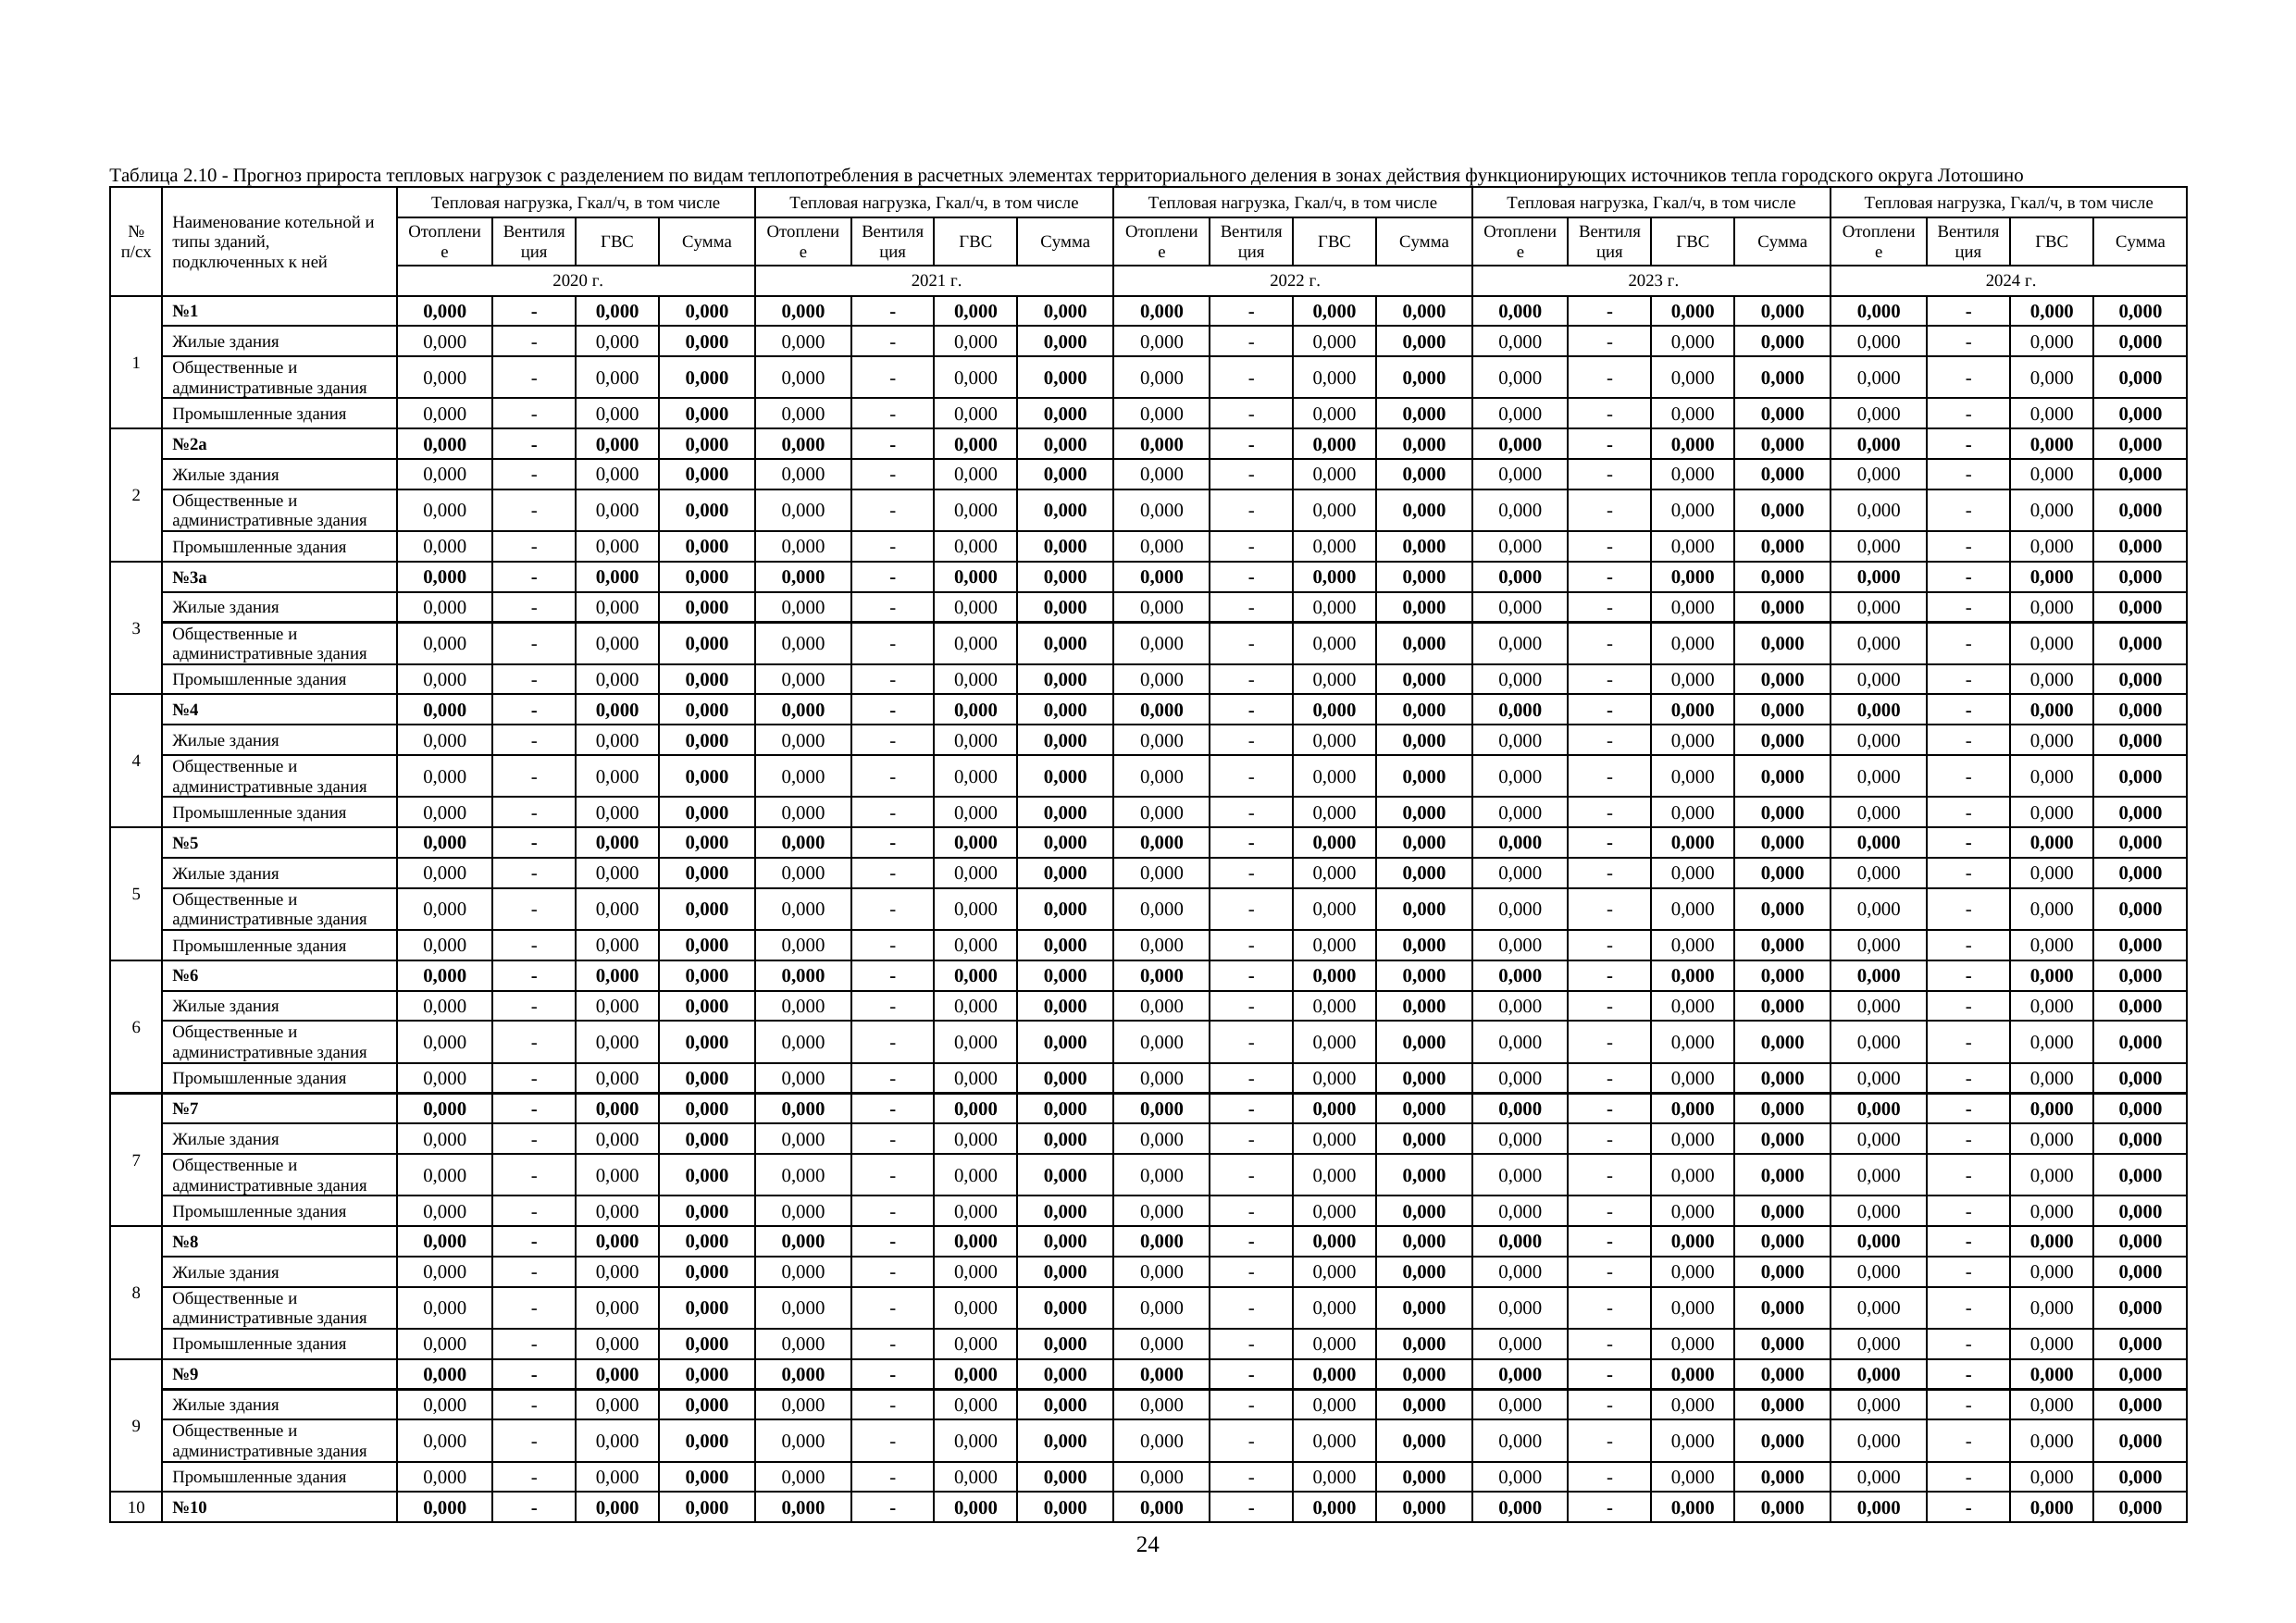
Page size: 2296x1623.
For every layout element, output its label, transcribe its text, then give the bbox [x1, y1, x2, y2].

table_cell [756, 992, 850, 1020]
table_cell 0,000 [1294, 399, 1375, 427]
table_cell 0,000 [1473, 798, 1567, 826]
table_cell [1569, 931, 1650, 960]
table_cell - [493, 563, 575, 590]
table_cell - [852, 460, 933, 489]
table_cell - [1569, 624, 1650, 663]
table_cell 0,000 [577, 593, 658, 621]
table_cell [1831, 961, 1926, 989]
table_cell - [1928, 429, 2009, 458]
table_cell №4 [163, 695, 396, 724]
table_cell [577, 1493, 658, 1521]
table_cell - [1210, 460, 1292, 489]
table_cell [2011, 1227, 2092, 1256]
table_cell 0,000 [1114, 327, 1209, 355]
table_cell - [852, 725, 933, 754]
table_cell 0,000 [935, 460, 1016, 489]
table_cell - [493, 828, 575, 857]
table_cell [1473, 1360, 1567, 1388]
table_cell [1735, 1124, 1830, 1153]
table_cell 0,000 [577, 399, 658, 427]
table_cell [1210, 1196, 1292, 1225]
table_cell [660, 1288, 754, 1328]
table_cell 0,000 [2011, 665, 2092, 693]
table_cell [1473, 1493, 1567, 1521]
text Таблица 2.10 - Прогноз прироста тепловых нагрузок с разделением по видам теплопотребления в расчетных элементах территориального деления в зонах действия функционирующих источников тепла городского округа Лотошино [109, 164, 2186, 186]
table_cell 0,000 [756, 563, 850, 590]
table_cell 0,000 [1114, 532, 1209, 561]
table_cell - [1928, 624, 2009, 663]
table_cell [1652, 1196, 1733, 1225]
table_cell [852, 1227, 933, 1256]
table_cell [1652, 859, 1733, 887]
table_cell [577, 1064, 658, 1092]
table_cell 0,000 [1114, 624, 1209, 663]
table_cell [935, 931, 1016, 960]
table_cell 0,000 [2011, 429, 2092, 458]
table_cell Сумма [1377, 218, 1471, 265]
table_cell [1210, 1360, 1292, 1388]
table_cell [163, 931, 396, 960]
table_cell 0,000 [2094, 327, 2186, 355]
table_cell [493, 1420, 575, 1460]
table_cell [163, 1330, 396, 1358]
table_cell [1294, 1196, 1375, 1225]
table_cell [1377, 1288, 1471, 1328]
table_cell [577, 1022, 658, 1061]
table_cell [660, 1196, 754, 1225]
table_cell 0,000 [2094, 460, 2186, 489]
table_cell 0,000 [1473, 828, 1567, 857]
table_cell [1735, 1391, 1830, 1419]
table_cell 0,000 [398, 859, 491, 887]
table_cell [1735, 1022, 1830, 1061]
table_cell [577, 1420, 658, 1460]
table_cell 0,000 [2094, 624, 2186, 663]
table_cell - [493, 297, 575, 325]
table_cell 0,000 [660, 798, 754, 826]
table_cell 0,000 [577, 756, 658, 796]
table_cell 0,000 [2011, 695, 2092, 724]
table_cell 0,000 [398, 490, 491, 530]
table_cell Вентиляция [852, 218, 933, 265]
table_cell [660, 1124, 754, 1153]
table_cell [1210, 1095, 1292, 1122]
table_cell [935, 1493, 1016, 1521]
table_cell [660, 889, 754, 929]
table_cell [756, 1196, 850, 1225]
table_cell 0,000 [1652, 563, 1733, 590]
table_cell 0,000 [1831, 695, 1926, 724]
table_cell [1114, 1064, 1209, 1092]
table_cell 0,000 [1377, 665, 1471, 693]
table_cell Сумма [1735, 218, 1830, 265]
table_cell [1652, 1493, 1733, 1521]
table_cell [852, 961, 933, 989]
table_cell - [1210, 297, 1292, 325]
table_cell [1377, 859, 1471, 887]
table_cell №5 [163, 828, 396, 857]
table_cell 0,000 [935, 798, 1016, 826]
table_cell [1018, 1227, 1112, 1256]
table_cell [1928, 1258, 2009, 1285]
table_cell Вентиляция [1569, 218, 1650, 265]
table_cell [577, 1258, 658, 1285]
table_cell 0,000 [1831, 399, 1926, 427]
table_cell 0,000 [1294, 429, 1375, 458]
table_cell 0,000 [1831, 593, 1926, 621]
table_cell Промышленные здания [163, 665, 396, 693]
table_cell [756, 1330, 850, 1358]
table_cell 0,000 [1114, 828, 1209, 857]
table_cell 0,000 [1473, 357, 1567, 397]
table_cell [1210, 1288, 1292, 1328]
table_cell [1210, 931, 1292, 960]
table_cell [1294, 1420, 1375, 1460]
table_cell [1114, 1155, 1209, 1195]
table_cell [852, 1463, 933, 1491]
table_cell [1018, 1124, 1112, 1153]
table_cell - [1210, 725, 1292, 754]
table_cell 0,000 [1294, 357, 1375, 397]
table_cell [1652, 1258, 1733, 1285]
table_cell 0,000 [935, 665, 1016, 693]
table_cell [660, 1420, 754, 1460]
table_header Тепловая нагрузка, Гкал/ч, в том числе [756, 188, 1112, 217]
table_cell 0,000 [1652, 399, 1733, 427]
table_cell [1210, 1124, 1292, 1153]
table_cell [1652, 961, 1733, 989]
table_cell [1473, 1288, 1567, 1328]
table_cell - [493, 429, 575, 458]
table_cell 0,000 [1377, 429, 1471, 458]
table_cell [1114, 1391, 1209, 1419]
table_cell 0,000 [660, 563, 754, 590]
table_cell 0,000 [1652, 357, 1733, 397]
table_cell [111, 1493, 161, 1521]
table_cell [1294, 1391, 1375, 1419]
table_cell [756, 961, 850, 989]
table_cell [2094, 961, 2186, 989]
table_cell - [1210, 429, 1292, 458]
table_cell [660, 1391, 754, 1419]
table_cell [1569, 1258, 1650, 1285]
table_cell 0,000 [935, 327, 1016, 355]
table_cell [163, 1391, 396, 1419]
table_cell 0,000 [1018, 429, 1112, 458]
table_cell Жилые здания [163, 327, 396, 355]
table_cell Вентиляция [1210, 218, 1292, 265]
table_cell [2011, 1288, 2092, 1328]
table_cell 0,000 [1018, 490, 1112, 530]
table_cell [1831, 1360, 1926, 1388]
table_cell 0,000 [398, 429, 491, 458]
table_header № п/сх [111, 188, 161, 294]
table_cell - [493, 756, 575, 796]
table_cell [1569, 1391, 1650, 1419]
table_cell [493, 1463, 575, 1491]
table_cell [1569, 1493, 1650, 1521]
table_cell - [1928, 665, 2009, 693]
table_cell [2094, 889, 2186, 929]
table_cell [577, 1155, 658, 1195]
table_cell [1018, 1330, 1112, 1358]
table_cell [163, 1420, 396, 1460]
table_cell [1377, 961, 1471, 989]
table_cell 0,000 [2011, 357, 2092, 397]
table_cell - [1928, 828, 2009, 857]
table_cell 0,000 [577, 695, 658, 724]
table_cell 0,000 [756, 624, 850, 663]
table_cell 0,000 [1114, 665, 1209, 693]
table_cell 0,000 [1114, 297, 1209, 325]
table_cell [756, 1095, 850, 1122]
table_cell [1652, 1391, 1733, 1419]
table_cell - [852, 429, 933, 458]
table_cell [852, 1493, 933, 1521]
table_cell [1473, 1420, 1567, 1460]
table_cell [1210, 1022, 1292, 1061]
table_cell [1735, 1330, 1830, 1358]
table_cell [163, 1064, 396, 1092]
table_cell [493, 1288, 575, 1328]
table_cell 0,000 [660, 399, 754, 427]
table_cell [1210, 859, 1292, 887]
table_cell - [1210, 665, 1292, 693]
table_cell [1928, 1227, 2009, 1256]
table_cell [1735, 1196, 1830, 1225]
table_cell 0,000 [935, 828, 1016, 857]
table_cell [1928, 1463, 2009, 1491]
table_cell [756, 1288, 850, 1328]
table_cell - [852, 297, 933, 325]
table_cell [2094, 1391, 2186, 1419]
table_cell №1 [163, 297, 396, 325]
table_cell 0,000 [1735, 357, 1830, 397]
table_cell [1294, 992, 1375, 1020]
table_header Тепловая нагрузка, Гкал/ч, в том числе [398, 188, 754, 217]
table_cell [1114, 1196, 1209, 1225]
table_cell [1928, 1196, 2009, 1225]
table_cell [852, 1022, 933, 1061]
table_cell 0,000 [1018, 798, 1112, 826]
table_cell 0,000 [660, 725, 754, 754]
table_cell 4 [111, 695, 161, 826]
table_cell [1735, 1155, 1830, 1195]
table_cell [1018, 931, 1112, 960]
table_cell - [852, 756, 933, 796]
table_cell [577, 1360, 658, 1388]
table_cell - [1569, 756, 1650, 796]
table_cell 0,000 [1018, 460, 1112, 489]
table_cell 0,000 [1114, 399, 1209, 427]
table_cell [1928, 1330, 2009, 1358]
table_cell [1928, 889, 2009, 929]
table_cell 0,000 [398, 756, 491, 796]
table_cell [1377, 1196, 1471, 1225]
table_cell 0,000 [1018, 756, 1112, 796]
table_cell 0,000 [1018, 624, 1112, 663]
table_cell 0,000 [2011, 532, 2092, 561]
table_cell 0,000 [660, 460, 754, 489]
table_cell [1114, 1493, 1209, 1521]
table_cell 0,000 [1831, 798, 1926, 826]
table_cell - [1928, 563, 2009, 590]
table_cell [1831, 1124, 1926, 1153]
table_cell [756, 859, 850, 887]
table_cell 0,000 [1377, 327, 1471, 355]
table_cell 0,000 [935, 399, 1016, 427]
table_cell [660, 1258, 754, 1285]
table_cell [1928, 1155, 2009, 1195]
table_cell 0,000 [1018, 563, 1112, 590]
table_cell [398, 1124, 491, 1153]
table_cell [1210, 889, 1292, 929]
table_cell 0,000 [577, 490, 658, 530]
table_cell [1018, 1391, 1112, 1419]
table_cell 0,000 [756, 490, 850, 530]
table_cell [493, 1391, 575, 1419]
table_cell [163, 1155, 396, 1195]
table_cell 0,000 [2094, 798, 2186, 826]
table_cell 0,000 [2011, 297, 2092, 325]
table_cell 0,000 [1294, 756, 1375, 796]
table_cell 0,000 [2011, 593, 2092, 621]
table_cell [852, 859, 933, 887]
table_cell 0,000 [1652, 665, 1733, 693]
table_cell 0,000 [1377, 593, 1471, 621]
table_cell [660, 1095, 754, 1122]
table_cell 0,000 [398, 695, 491, 724]
table_cell - [1569, 563, 1650, 590]
table_cell - [852, 665, 933, 693]
table_cell 0,000 [1377, 490, 1471, 530]
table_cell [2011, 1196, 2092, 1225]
table_cell 0,000 [1377, 798, 1471, 826]
table_cell 0,000 [1114, 695, 1209, 724]
table_cell 0,000 [935, 532, 1016, 561]
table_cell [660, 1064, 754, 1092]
table_cell 0,000 [577, 798, 658, 826]
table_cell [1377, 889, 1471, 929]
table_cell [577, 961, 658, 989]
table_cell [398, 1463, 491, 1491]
table_cell 0,000 [1473, 624, 1567, 663]
table_cell 0,000 [1652, 695, 1733, 724]
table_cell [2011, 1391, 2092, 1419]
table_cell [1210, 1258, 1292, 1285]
table_cell - [493, 490, 575, 530]
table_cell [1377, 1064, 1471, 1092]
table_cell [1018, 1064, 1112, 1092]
table_cell Общественные и административные здания [163, 756, 396, 796]
table_cell 0,000 [1652, 327, 1733, 355]
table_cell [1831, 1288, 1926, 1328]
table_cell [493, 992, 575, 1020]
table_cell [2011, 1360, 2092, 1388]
table_cell 0,000 [1294, 624, 1375, 663]
table_cell ГВС [1294, 218, 1375, 265]
table_cell 0,000 [2011, 725, 2092, 754]
table_cell 5 [111, 828, 161, 960]
table_cell 0,000 [2011, 563, 2092, 590]
table_cell Отопление [1114, 218, 1209, 265]
table_cell 0,000 [1018, 828, 1112, 857]
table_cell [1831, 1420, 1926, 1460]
table_cell 0,000 [1652, 297, 1733, 325]
table_cell 0,000 [1473, 695, 1567, 724]
table_cell 0,000 [398, 828, 491, 857]
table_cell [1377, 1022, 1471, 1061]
table_cell 0,000 [660, 828, 754, 857]
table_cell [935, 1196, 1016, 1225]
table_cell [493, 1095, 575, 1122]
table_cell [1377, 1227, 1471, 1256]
table_cell 0,000 [1652, 725, 1733, 754]
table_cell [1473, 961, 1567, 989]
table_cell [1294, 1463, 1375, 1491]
table_cell 0,000 [398, 593, 491, 621]
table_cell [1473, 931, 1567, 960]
table_cell 0,000 [1473, 563, 1567, 590]
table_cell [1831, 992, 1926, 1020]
table_cell 0,000 [577, 429, 658, 458]
table_cell Отопление [398, 218, 491, 265]
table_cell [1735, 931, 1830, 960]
table_cell 0,000 [2094, 297, 2186, 325]
table_cell №3а [163, 563, 396, 590]
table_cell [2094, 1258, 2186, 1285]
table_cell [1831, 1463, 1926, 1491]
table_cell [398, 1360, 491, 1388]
table_cell 0,000 [398, 725, 491, 754]
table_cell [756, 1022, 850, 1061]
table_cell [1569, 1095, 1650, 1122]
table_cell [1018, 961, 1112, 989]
table_cell Сумма [1018, 218, 1112, 265]
table_cell 0,000 [1735, 593, 1830, 621]
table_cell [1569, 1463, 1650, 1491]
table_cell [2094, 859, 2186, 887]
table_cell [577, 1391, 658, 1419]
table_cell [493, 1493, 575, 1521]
table_cell - [1210, 695, 1292, 724]
table_cell 0,000 [756, 665, 850, 693]
table_cell 0,000 [1294, 828, 1375, 857]
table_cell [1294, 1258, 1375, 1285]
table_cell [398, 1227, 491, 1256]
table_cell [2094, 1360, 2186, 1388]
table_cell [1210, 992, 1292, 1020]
table_cell Вентиляция [1928, 218, 2009, 265]
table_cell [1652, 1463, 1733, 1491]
table_cell - [1210, 798, 1292, 826]
table_cell - [1569, 828, 1650, 857]
table_cell - [493, 357, 575, 397]
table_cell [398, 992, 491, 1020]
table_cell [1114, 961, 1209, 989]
table_cell 2022 г. [1114, 266, 1471, 294]
table_cell 0,000 [935, 725, 1016, 754]
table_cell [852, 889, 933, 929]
table_cell 0,000 [577, 532, 658, 561]
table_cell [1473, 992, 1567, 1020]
table_cell 0,000 [2011, 828, 2092, 857]
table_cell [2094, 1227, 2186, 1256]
table_cell - [1210, 357, 1292, 397]
table_cell 0,000 [1294, 798, 1375, 826]
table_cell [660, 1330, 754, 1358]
table_cell - [1928, 725, 2009, 754]
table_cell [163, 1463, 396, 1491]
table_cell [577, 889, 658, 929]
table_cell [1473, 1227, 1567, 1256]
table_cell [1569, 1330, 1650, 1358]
table_cell - [1928, 297, 2009, 325]
table_cell 0,000 [660, 357, 754, 397]
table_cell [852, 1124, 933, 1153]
table_cell 0,000 [935, 593, 1016, 621]
table_cell 0,000 [577, 725, 658, 754]
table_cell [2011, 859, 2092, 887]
table_cell 0,000 [1735, 725, 1830, 754]
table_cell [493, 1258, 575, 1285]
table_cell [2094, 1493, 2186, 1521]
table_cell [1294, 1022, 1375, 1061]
table_cell 0,000 [756, 399, 850, 427]
table_cell 0,000 [1294, 532, 1375, 561]
table_cell 0,000 [1652, 828, 1733, 857]
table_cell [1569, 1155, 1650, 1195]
table_cell 0,000 [1377, 756, 1471, 796]
table_cell - [1928, 532, 2009, 561]
table_cell 2023 г. [1473, 266, 1830, 294]
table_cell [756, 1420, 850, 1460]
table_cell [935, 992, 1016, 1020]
table_cell 0,000 [398, 624, 491, 663]
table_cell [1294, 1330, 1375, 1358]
table_cell - [1569, 460, 1650, 489]
table_cell - [1569, 532, 1650, 561]
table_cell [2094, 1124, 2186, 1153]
table_cell 0,000 [1294, 327, 1375, 355]
table_cell - [1569, 297, 1650, 325]
table_cell 0,000 [1294, 563, 1375, 590]
table_cell 0,000 [577, 563, 658, 590]
table_cell - [1569, 357, 1650, 397]
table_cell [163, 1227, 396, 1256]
table_cell 0,000 [756, 798, 850, 826]
table_cell - [1210, 490, 1292, 530]
table_cell 0,000 [1831, 460, 1926, 489]
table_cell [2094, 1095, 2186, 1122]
table_cell 2020 г. [398, 266, 754, 294]
table_cell Отопление [1831, 218, 1926, 265]
table_cell - [1569, 399, 1650, 427]
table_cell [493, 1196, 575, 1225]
table_cell 0,000 [1831, 828, 1926, 857]
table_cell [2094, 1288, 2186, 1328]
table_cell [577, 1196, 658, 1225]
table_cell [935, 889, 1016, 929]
table_cell 0,000 [1114, 490, 1209, 530]
table_cell Общественные и административные здания [163, 490, 396, 530]
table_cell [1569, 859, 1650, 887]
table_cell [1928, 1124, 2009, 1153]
table_cell 0,000 [1473, 532, 1567, 561]
table_cell Промышленные здания [163, 532, 396, 561]
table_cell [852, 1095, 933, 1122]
table_cell - [1928, 357, 2009, 397]
table_cell - [493, 624, 575, 663]
table_cell 0,000 [1831, 624, 1926, 663]
table_cell Жилые здания [163, 593, 396, 621]
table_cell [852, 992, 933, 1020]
table_cell - [493, 695, 575, 724]
table_cell 0,000 [935, 429, 1016, 458]
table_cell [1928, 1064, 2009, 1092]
table_cell 0,000 [1377, 460, 1471, 489]
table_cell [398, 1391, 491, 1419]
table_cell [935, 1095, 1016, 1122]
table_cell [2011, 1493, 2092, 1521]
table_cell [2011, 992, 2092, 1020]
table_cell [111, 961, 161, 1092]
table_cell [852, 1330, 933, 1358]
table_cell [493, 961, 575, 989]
table_cell 0,000 [1831, 297, 1926, 325]
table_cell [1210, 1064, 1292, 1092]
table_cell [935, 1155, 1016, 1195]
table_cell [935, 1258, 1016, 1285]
table_cell 0,000 [1735, 327, 1830, 355]
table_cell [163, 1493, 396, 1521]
table_cell 0,000 [1831, 327, 1926, 355]
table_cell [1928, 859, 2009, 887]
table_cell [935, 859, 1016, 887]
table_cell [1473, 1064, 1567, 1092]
table_cell 0,000 [1473, 725, 1567, 754]
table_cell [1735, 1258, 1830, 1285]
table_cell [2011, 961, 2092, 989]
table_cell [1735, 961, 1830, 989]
table_cell 0,000 [577, 828, 658, 857]
table_cell 0,000 [1831, 490, 1926, 530]
table_header Наименование котельной и типы зданий, подключенных к ней [163, 188, 396, 294]
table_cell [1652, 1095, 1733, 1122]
table_cell 0,000 [756, 460, 850, 489]
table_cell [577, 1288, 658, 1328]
table_cell 0,000 [2094, 532, 2186, 561]
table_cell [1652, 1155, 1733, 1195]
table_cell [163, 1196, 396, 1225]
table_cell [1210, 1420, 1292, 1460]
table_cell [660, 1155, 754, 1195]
table_cell 0,000 [1652, 756, 1733, 796]
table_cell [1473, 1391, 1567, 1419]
table_cell 0,000 [1018, 357, 1112, 397]
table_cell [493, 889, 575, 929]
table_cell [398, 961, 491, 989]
table_cell - [493, 798, 575, 826]
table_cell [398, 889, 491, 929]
table_cell 1 [111, 297, 161, 427]
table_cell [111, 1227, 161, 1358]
table_cell 0,000 [1114, 429, 1209, 458]
table_cell 0,000 [1114, 563, 1209, 590]
table_cell 0,000 [756, 327, 850, 355]
table_cell 0,000 [1652, 490, 1733, 530]
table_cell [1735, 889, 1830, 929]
table_cell 0,000 [1735, 532, 1830, 561]
table_cell Жилые здания [163, 859, 396, 887]
table_cell 0,000 [756, 695, 850, 724]
table_cell 0,000 [1735, 665, 1830, 693]
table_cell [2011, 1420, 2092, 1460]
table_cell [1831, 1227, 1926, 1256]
table_cell - [1210, 624, 1292, 663]
table_cell - [1569, 665, 1650, 693]
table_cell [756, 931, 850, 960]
table_cell 0,000 [2094, 593, 2186, 621]
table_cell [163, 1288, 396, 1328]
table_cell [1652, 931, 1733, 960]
table_cell 0,000 [756, 357, 850, 397]
table_cell 0,000 [1377, 357, 1471, 397]
table_cell 0,000 [1473, 460, 1567, 489]
table_cell 0,000 [1831, 756, 1926, 796]
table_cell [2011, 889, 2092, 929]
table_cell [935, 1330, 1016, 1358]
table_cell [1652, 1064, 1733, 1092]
table_cell - [493, 532, 575, 561]
table_cell 0,000 [1735, 624, 1830, 663]
table_cell 0,000 [398, 297, 491, 325]
table_cell 0,000 [2094, 490, 2186, 530]
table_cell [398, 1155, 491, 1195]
table_cell - [1569, 429, 1650, 458]
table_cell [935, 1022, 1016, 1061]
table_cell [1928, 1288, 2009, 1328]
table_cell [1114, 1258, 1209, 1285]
table_cell 0,000 [1473, 297, 1567, 325]
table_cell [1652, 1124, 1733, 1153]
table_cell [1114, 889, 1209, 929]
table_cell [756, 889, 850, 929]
table_cell - [852, 695, 933, 724]
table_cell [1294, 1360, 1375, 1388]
table_cell - [1210, 828, 1292, 857]
table_cell 0,000 [1294, 695, 1375, 724]
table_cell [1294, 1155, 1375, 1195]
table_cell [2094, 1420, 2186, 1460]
table_cell 3 [111, 563, 161, 693]
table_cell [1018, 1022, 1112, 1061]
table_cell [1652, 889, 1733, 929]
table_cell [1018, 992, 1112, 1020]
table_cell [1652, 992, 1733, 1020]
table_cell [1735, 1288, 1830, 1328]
table_cell Отопление [1473, 218, 1567, 265]
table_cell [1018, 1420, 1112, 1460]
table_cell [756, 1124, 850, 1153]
table_cell 0,000 [1831, 725, 1926, 754]
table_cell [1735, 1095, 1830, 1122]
table_header Тепловая нагрузка, Гкал/ч, в том числе [1831, 188, 2186, 217]
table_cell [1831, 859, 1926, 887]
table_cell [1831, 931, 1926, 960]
table_cell 0,000 [1735, 695, 1830, 724]
table_cell - [1210, 593, 1292, 621]
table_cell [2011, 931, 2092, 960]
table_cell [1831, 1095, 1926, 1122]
table_cell 0,000 [1114, 725, 1209, 754]
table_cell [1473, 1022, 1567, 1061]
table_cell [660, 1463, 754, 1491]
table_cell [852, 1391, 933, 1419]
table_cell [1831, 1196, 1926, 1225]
table_cell 0,000 [935, 490, 1016, 530]
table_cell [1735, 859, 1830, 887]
table_cell - [1210, 399, 1292, 427]
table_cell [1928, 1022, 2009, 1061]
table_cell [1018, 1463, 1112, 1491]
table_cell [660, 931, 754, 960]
table_cell 0,000 [1735, 429, 1830, 458]
table_cell - [493, 327, 575, 355]
table_cell 0,000 [1377, 399, 1471, 427]
table_cell ГВС [2011, 218, 2092, 265]
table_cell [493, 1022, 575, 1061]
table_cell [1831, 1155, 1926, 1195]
table_cell - [1928, 327, 2009, 355]
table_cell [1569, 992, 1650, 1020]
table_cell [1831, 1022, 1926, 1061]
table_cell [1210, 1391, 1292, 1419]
table_cell 0,000 [1735, 563, 1830, 590]
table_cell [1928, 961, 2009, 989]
table_cell - [852, 327, 933, 355]
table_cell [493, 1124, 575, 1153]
table_cell 0,000 [1114, 357, 1209, 397]
table_cell 0,000 [577, 297, 658, 325]
table_cell - [1569, 490, 1650, 530]
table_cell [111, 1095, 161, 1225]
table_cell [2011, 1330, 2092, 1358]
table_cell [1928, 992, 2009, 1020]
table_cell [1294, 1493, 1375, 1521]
table_cell - [1210, 327, 1292, 355]
table_cell 0,000 [756, 532, 850, 561]
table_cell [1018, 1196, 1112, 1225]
table_cell 0,000 [935, 624, 1016, 663]
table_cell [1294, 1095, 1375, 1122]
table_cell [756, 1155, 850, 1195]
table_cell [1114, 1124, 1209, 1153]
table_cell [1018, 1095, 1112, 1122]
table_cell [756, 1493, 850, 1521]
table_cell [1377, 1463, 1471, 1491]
table_cell 0,000 [577, 624, 658, 663]
table_cell 0,000 [398, 532, 491, 561]
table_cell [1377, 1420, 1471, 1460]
table_cell 0,000 [2011, 756, 2092, 796]
table_cell ГВС [577, 218, 658, 265]
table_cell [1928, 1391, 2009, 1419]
table_cell - [1569, 593, 1650, 621]
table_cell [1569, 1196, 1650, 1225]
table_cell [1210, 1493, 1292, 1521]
table_cell 0,000 [1735, 756, 1830, 796]
table_cell Общественные и административные здания [163, 624, 396, 663]
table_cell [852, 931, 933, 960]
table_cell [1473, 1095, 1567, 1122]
table_cell 0,000 [1018, 665, 1112, 693]
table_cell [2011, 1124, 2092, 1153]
table_cell 0,000 [756, 593, 850, 621]
table_cell 0,000 [2094, 357, 2186, 397]
table_cell 0,000 [1377, 532, 1471, 561]
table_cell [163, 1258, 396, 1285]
table_cell - [1928, 756, 2009, 796]
table_cell - [1569, 695, 1650, 724]
table_cell 0,000 [1114, 798, 1209, 826]
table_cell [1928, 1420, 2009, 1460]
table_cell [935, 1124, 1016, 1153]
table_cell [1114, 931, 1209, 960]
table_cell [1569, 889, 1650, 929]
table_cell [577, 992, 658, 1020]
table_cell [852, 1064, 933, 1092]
table_cell - [852, 490, 933, 530]
table_cell 0,000 [2011, 798, 2092, 826]
table_cell 0,000 [1652, 460, 1733, 489]
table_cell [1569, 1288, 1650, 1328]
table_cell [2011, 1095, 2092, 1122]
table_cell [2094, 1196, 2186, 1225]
table_cell - [493, 859, 575, 887]
table_cell 0,000 [1377, 563, 1471, 590]
table_cell 0,000 [1114, 460, 1209, 489]
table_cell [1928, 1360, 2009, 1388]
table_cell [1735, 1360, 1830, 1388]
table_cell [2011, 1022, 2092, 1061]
table_cell 0,000 [1377, 725, 1471, 754]
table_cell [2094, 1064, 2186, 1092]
table_cell Вентиляция [493, 218, 575, 265]
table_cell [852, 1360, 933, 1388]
table_cell 0,000 [756, 297, 850, 325]
table_cell 0,000 [577, 859, 658, 887]
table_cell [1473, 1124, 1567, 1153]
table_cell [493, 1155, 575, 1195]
table_cell 0,000 [2011, 460, 2092, 489]
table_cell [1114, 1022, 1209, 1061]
table_cell 0,000 [660, 327, 754, 355]
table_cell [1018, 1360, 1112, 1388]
table_cell 0,000 [935, 297, 1016, 325]
table_cell 0,000 [935, 357, 1016, 397]
table_cell 0,000 [398, 460, 491, 489]
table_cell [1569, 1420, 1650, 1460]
table_cell 0,000 [398, 798, 491, 826]
table_cell - [852, 399, 933, 427]
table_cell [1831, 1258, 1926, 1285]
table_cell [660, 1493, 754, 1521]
table_cell 0,000 [660, 532, 754, 561]
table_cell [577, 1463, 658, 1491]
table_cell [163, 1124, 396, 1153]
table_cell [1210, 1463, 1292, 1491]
table_cell 0,000 [1018, 297, 1112, 325]
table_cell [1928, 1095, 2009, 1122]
table_cell - [1928, 460, 2009, 489]
table_cell - [493, 399, 575, 427]
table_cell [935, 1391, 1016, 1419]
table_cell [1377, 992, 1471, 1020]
table_cell 0,000 [1473, 327, 1567, 355]
table_cell - [493, 593, 575, 621]
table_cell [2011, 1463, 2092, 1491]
table_cell 0,000 [398, 563, 491, 590]
table_cell 0,000 [1735, 490, 1830, 530]
table_cell 0,000 [1114, 756, 1209, 796]
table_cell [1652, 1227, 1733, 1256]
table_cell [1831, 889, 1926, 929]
table_cell 0,000 [2094, 695, 2186, 724]
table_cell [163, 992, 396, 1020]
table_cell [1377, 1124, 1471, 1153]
table_cell 0,000 [1735, 399, 1830, 427]
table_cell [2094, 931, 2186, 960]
table_cell ГВС [1652, 218, 1733, 265]
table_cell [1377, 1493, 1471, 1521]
table_cell 0,000 [398, 357, 491, 397]
table_cell 0,000 [756, 725, 850, 754]
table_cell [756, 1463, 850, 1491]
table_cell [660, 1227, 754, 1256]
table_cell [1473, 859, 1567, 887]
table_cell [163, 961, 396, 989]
table_cell - [852, 532, 933, 561]
table_cell 0,000 [1831, 429, 1926, 458]
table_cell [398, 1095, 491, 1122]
table_cell 0,000 [1294, 593, 1375, 621]
table_cell - [1928, 399, 2009, 427]
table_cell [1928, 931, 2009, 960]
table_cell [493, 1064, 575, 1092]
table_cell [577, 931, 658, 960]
table_header Тепловая нагрузка, Гкал/ч, в том числе [1114, 188, 1471, 217]
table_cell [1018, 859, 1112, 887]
table_cell №2а [163, 429, 396, 458]
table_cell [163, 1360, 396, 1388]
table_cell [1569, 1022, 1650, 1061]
table_cell - [1569, 725, 1650, 754]
table_cell 0,000 [1831, 563, 1926, 590]
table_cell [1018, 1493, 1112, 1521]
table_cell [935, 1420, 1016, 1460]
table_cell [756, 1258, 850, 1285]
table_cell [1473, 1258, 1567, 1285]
table_cell 0,000 [660, 490, 754, 530]
table_cell 0,000 [1294, 297, 1375, 325]
table_cell - [1928, 593, 2009, 621]
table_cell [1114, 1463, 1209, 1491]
table_cell - [1569, 798, 1650, 826]
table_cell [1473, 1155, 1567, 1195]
table_cell 0,000 [577, 357, 658, 397]
table_cell ГВС [935, 218, 1016, 265]
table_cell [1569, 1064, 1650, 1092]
table_cell Сумма [2094, 218, 2186, 265]
table_cell 0,000 [935, 695, 1016, 724]
table_cell 0,000 [1473, 399, 1567, 427]
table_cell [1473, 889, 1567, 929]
table_cell 0,000 [756, 828, 850, 857]
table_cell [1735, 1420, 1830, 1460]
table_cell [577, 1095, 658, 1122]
table_cell 0,000 [398, 399, 491, 427]
table_cell 0,000 [1473, 756, 1567, 796]
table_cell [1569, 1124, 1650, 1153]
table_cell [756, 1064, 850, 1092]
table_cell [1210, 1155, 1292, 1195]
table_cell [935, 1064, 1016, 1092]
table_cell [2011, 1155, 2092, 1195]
table_cell 0,000 [2094, 399, 2186, 427]
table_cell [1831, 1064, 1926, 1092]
table_cell - [1210, 532, 1292, 561]
table_cell 0,000 [935, 563, 1016, 590]
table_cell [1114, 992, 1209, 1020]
table_cell 0,000 [1018, 695, 1112, 724]
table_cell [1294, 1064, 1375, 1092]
table_cell - [1569, 327, 1650, 355]
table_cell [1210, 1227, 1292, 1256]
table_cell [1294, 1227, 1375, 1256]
table_cell 0,000 [1294, 725, 1375, 754]
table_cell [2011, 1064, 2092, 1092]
table_cell - [1928, 490, 2009, 530]
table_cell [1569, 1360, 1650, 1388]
table_cell - [852, 563, 933, 590]
table_cell Сумма [660, 218, 754, 265]
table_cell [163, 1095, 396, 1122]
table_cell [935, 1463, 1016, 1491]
table_cell 0,000 [1473, 490, 1567, 530]
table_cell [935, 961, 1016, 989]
table_cell Отопление [756, 218, 850, 265]
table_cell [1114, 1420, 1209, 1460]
table_cell 0,000 [2094, 665, 2186, 693]
table_cell 0,000 [2011, 327, 2092, 355]
table_cell 0,000 [2094, 429, 2186, 458]
table_cell 0,000 [1652, 624, 1733, 663]
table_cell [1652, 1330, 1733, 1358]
table_cell 0,000 [1018, 327, 1112, 355]
table_cell 0,000 [1652, 429, 1733, 458]
table_cell 0,000 [398, 327, 491, 355]
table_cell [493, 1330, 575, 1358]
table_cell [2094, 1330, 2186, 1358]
table_cell 0,000 [1377, 297, 1471, 325]
table_cell 0,000 [1377, 624, 1471, 663]
table_cell 0,000 [660, 297, 754, 325]
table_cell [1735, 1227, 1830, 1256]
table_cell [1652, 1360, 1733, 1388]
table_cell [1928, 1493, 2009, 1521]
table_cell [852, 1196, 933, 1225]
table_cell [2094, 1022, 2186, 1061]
table_cell 0,000 [2011, 624, 2092, 663]
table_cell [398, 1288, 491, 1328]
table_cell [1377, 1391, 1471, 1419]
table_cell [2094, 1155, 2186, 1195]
table_cell 0,000 [398, 665, 491, 693]
table_cell 0,000 [1377, 828, 1471, 857]
table_cell 0,000 [1652, 593, 1733, 621]
table_cell 0,000 [1831, 357, 1926, 397]
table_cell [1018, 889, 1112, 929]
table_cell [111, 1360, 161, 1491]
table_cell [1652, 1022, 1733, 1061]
table_cell 0,000 [1652, 798, 1733, 826]
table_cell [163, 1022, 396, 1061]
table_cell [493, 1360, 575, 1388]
table_cell 0,000 [1114, 593, 1209, 621]
table_cell - [852, 828, 933, 857]
table_cell 2021 г. [756, 266, 1112, 294]
table_cell 2024 г. [1831, 266, 2186, 294]
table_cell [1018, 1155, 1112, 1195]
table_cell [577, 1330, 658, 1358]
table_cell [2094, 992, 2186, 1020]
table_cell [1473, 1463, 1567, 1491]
table_cell 0,000 [1018, 399, 1112, 427]
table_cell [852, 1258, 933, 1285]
table_cell 0,000 [1018, 593, 1112, 621]
table_cell 0,000 [2094, 563, 2186, 590]
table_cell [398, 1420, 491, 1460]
table_cell 0,000 [1377, 695, 1471, 724]
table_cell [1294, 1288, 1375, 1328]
table_cell 0,000 [1294, 665, 1375, 693]
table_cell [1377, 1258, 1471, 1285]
table_cell Жилые здания [163, 725, 396, 754]
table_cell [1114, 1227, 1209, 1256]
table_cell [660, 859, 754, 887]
table_cell - [493, 460, 575, 489]
table_cell Промышленные здания [163, 798, 396, 826]
table_cell 0,000 [1831, 532, 1926, 561]
table_cell - [493, 665, 575, 693]
table_cell 0,000 [660, 429, 754, 458]
table_cell Жилые здания [163, 460, 396, 489]
table_cell 0,000 [577, 460, 658, 489]
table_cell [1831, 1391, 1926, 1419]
table_cell 0,000 [1735, 828, 1830, 857]
table_cell 0,000 [577, 665, 658, 693]
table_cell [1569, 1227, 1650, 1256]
table_cell 0,000 [1018, 532, 1112, 561]
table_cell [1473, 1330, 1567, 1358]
table_cell 0,000 [1473, 429, 1567, 458]
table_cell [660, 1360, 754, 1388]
table_cell - [852, 357, 933, 397]
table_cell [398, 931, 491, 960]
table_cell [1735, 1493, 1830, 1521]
table_cell 0,000 [2094, 725, 2186, 754]
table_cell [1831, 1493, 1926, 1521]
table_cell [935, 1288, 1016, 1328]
table_cell Общественные и административные здания [163, 357, 396, 397]
table_cell 0,000 [660, 665, 754, 693]
table_cell 0,000 [2094, 756, 2186, 796]
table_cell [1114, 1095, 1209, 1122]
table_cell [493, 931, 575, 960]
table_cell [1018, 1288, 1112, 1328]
table_cell 0,000 [756, 756, 850, 796]
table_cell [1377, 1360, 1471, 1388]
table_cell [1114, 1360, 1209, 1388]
table_cell - [852, 624, 933, 663]
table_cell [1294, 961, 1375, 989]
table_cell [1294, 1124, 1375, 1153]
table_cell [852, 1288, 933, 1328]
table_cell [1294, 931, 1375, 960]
table_cell 0,000 [935, 756, 1016, 796]
table_cell 2 [111, 429, 161, 561]
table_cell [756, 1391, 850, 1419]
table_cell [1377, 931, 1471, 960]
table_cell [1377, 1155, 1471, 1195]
table_cell - [1210, 563, 1292, 590]
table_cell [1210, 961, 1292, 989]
table_cell 0,000 [1018, 725, 1112, 754]
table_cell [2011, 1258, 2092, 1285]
table_cell 0,000 [1735, 460, 1830, 489]
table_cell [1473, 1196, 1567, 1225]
table_cell 0,000 [1652, 532, 1733, 561]
table_cell 0,000 [1831, 665, 1926, 693]
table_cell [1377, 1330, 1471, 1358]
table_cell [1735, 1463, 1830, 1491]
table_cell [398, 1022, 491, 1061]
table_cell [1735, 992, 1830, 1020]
table_cell - [852, 798, 933, 826]
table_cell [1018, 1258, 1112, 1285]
table_cell 0,000 [1735, 297, 1830, 325]
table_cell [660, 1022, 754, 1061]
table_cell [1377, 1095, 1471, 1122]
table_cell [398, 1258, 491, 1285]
table_cell 0,000 [1735, 798, 1830, 826]
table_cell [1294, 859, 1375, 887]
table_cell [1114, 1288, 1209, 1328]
table_cell 0,000 [756, 429, 850, 458]
table_cell 0,000 [2011, 490, 2092, 530]
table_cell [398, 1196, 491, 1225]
table_cell - [1928, 695, 2009, 724]
table_header Тепловая нагрузка, Гкал/ч, в том числе [1473, 188, 1830, 217]
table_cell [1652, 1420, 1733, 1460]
table_cell 0,000 [660, 695, 754, 724]
table_cell 0,000 [660, 756, 754, 796]
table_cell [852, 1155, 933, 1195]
table_cell - [1210, 756, 1292, 796]
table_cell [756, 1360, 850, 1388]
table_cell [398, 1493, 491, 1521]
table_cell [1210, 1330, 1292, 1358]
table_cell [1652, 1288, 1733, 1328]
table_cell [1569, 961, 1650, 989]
table_cell 0,000 [1473, 593, 1567, 621]
table_cell 0,000 [660, 624, 754, 663]
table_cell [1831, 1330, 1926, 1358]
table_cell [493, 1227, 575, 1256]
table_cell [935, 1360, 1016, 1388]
table_cell - [852, 593, 933, 621]
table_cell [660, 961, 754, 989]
table_cell 0,000 [2094, 828, 2186, 857]
table_cell 0,000 [577, 327, 658, 355]
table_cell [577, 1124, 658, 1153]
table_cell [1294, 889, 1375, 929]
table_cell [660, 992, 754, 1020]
table_cell 0,000 [1473, 665, 1567, 693]
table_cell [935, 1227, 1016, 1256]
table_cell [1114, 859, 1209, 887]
table_cell Промышленные здания [163, 399, 396, 427]
table_cell - [493, 725, 575, 754]
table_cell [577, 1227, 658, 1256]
table_cell - [1928, 798, 2009, 826]
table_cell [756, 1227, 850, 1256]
table_cell 0,000 [1294, 460, 1375, 489]
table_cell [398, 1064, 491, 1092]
table_cell 0,000 [1294, 490, 1375, 530]
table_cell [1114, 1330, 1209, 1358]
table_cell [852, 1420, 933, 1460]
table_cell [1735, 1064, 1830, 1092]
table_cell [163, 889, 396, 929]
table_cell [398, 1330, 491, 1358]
table_cell 0,000 [2011, 399, 2092, 427]
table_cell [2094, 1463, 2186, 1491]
table_cell 0,000 [660, 593, 754, 621]
